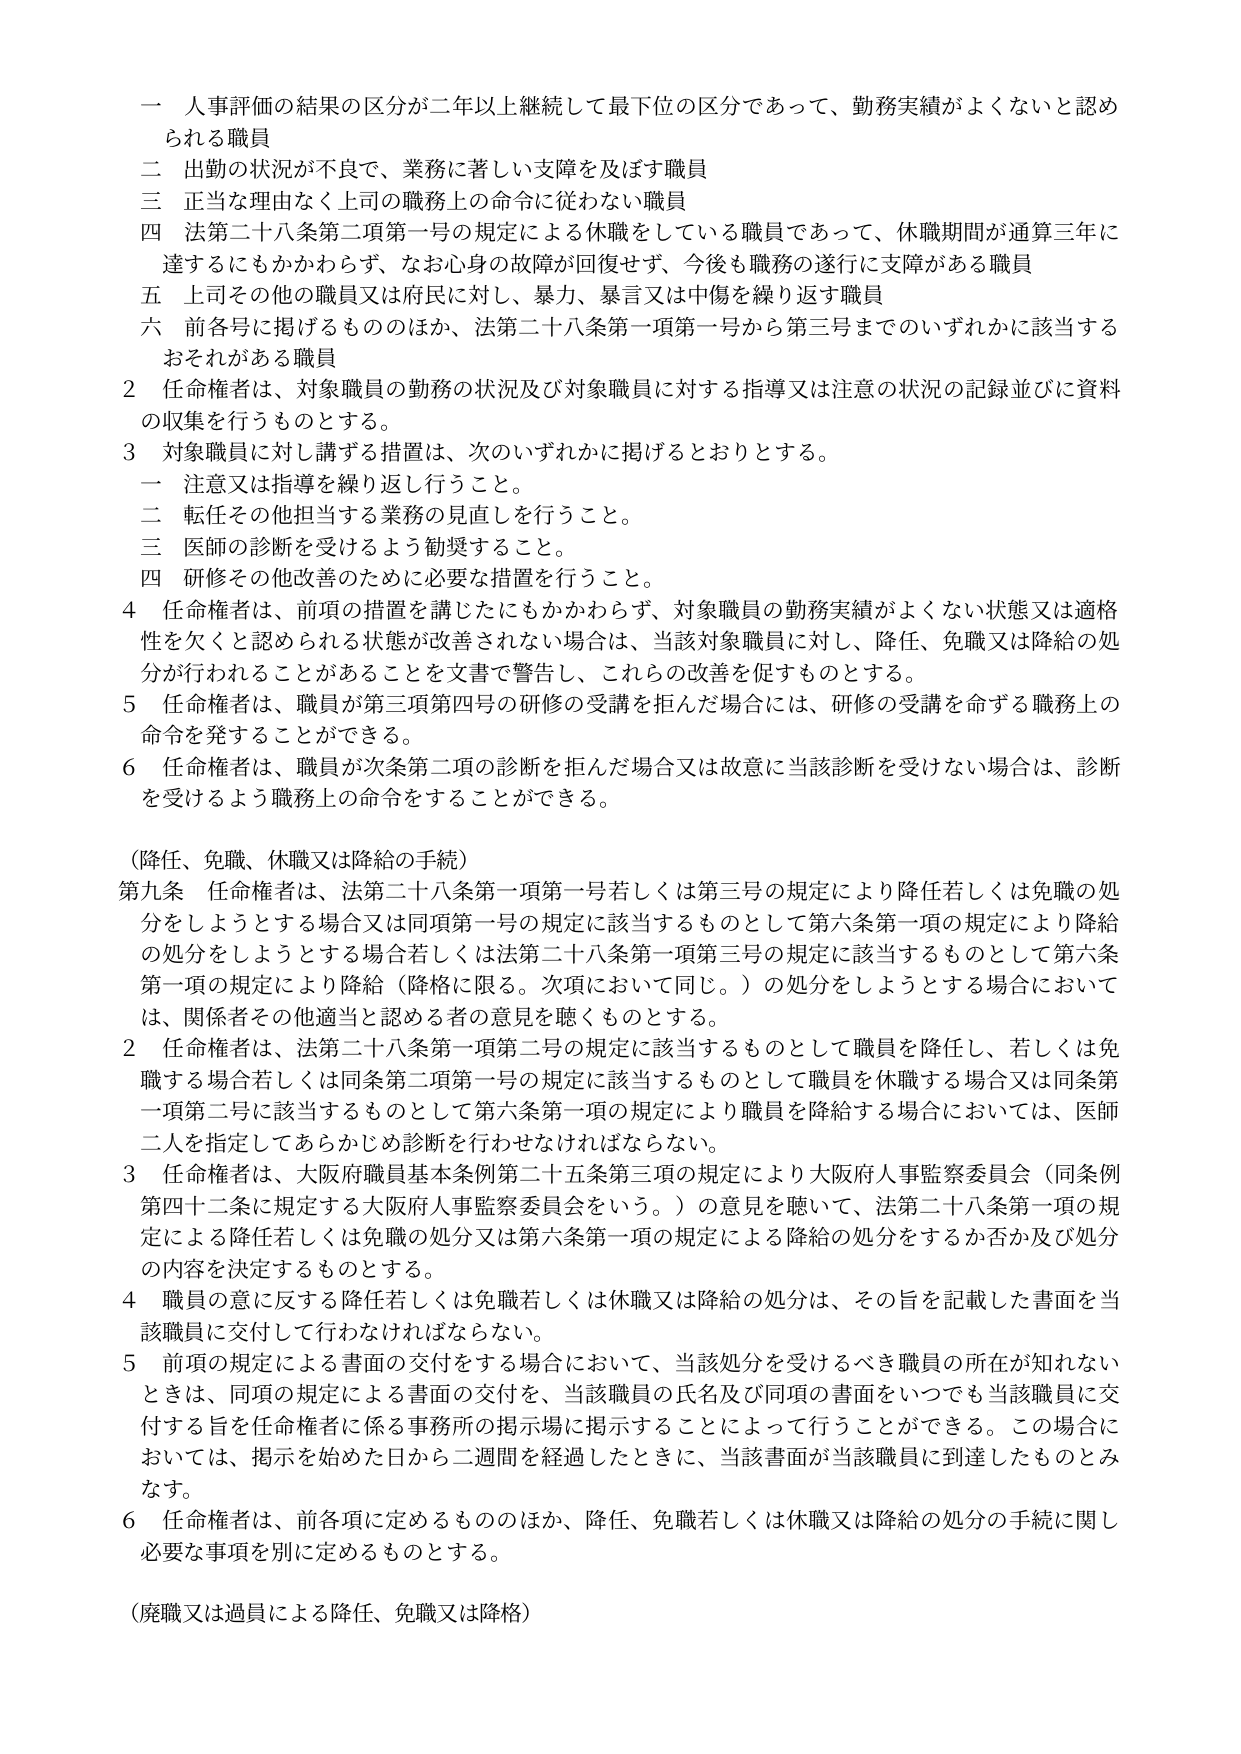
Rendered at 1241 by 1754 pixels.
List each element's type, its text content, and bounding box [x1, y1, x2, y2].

text 四 法第二十八条第二項第一号の規定による休職をしている職員であって、休職期間が通算三年に達するにもかかわらず、なお心身の故障が回復せず、今後も職務の遂行に支障がある職員 [140, 215, 1122, 278]
text 五 上司その他の職員又は府民に対し、暴力、暴言又は中傷を繰り返す職員 [118, 278, 1122, 310]
text （降任、免職、休職又は降給の手続） [118, 843, 1122, 874]
text 二 出勤の状況が不良で、業務に著しい支障を及ぼす職員 [118, 152, 1122, 184]
text 一 注意又は指導を繰り返し行うこと。 [118, 467, 1122, 498]
text 一 人事評価の結果の区分が二年以上継続して最下位の区分であって、勤務実績がよくないと認められる職員 [140, 89, 1122, 152]
text 四 研修その他改善のために必要な措置を行うこと。 [118, 561, 1122, 593]
text ５ 任命権者は、職員が第三項第四号の研修の受講を拒んだ場合には、研修の受講を命ずる職務上の命令を発することができる。 [118, 687, 1122, 750]
text 第九条 任命権者は、法第二十八条第一項第一号若しくは第三号の規定により降任若しくは免職の処分をしようとする場合又は同項第一号の規定に該当するものとして第六条第一項の規定により降給の処分をしようとする場合若しくは法第二十八条第一項第三号の規定に該当するものとして第六条第一項の規定により降給（降格に限る。次項において同じ。）の処分をしようとする場合においては、関係者その他適当と認める者の意見を聴くものとする。 [118, 874, 1122, 1032]
text ４ 任命権者は、前項の措置を講じたにもかかわらず、対象職員の勤務実績がよくない状態又は適格性を欠くと認められる状態が改善されない場合は、当該対象職員に対し、降任、免職又は降給の処分が行われることがあることを文書で警告し、これらの改善を促すものとする。 [118, 593, 1122, 687]
text 六 前各号に掲げるもののほか、法第二十八条第一項第一号から第三号までのいずれかに該当するおそれがある職員 [140, 310, 1122, 373]
text 三 医師の診断を受けるよう勧奨すること。 [118, 530, 1122, 561]
text ５ 前項の規定による書面の交付をする場合において、当該処分を受けるべき職員の所在が知れないときは、同項の規定による書面の交付を、当該職員の氏名及び同項の書面をいつでも当該職員に交付する旨を任命権者に係る事務所の掲示場に掲示することによって行うことができる。この場合においては、掲示を始めた日から二週間を経過したときに、当該書面が当該職員に到達したものとみなす。 [118, 1346, 1122, 1503]
text 三 正当な理由なく上司の職務上の命令に従わない職員 [118, 184, 1122, 215]
text ６ 任命権者は、前各項に定めるもののほか、降任、免職若しくは休職又は降給の処分の手続に関し必要な事項を別に定めるものとする。 [118, 1503, 1122, 1566]
text ４ 職員の意に反する降任若しくは免職若しくは休職又は降給の処分は、その旨を記載した書面を当該職員に交付して行わなければならない。 [118, 1283, 1122, 1346]
text ３ 任命権者は、大阪府職員基本条例第二十五条第三項の規定により大阪府人事監察委員会（同条例第四十二条に規定する大阪府人事監察委員会をいう。）の意見を聴いて、法第二十八条第一項の規定による降任若しくは免職の処分又は第六条第一項の規定による降給の処分をするか否か及び処分の内容を決定するものとする。 [118, 1157, 1122, 1283]
text ３ 対象職員に対し講ずる措置は、次のいずれかに掲げるとおりとする。 [118, 436, 1122, 467]
text ２ 任命権者は、対象職員の勤務の状況及び対象職員に対する指導又は注意の状況の記録並びに資料の収集を行うものとする。 [118, 373, 1122, 436]
text 二 転任その他担当する業務の見直しを行うこと。 [118, 498, 1122, 530]
text ２ 任命権者は、法第二十八条第一項第二号の規定に該当するものとして職員を降任し、若しくは免職する場合若しくは同条第二項第一号の規定に該当するものとして職員を休職する場合又は同条第一項第二号に該当するものとして第六条第一項の規定により職員を降給する場合においては、医師二人を指定してあらかじめ診断を行わせなければならない。 [118, 1032, 1122, 1157]
text ６ 任命権者は、職員が次条第二項の診断を拒んだ場合又は故意に当該診断を受けない場合は、診断を受けるよう職務上の命令をすることができる。 [118, 750, 1122, 813]
text （廃職又は過員による降任、免職又は降格） [118, 1596, 1122, 1628]
